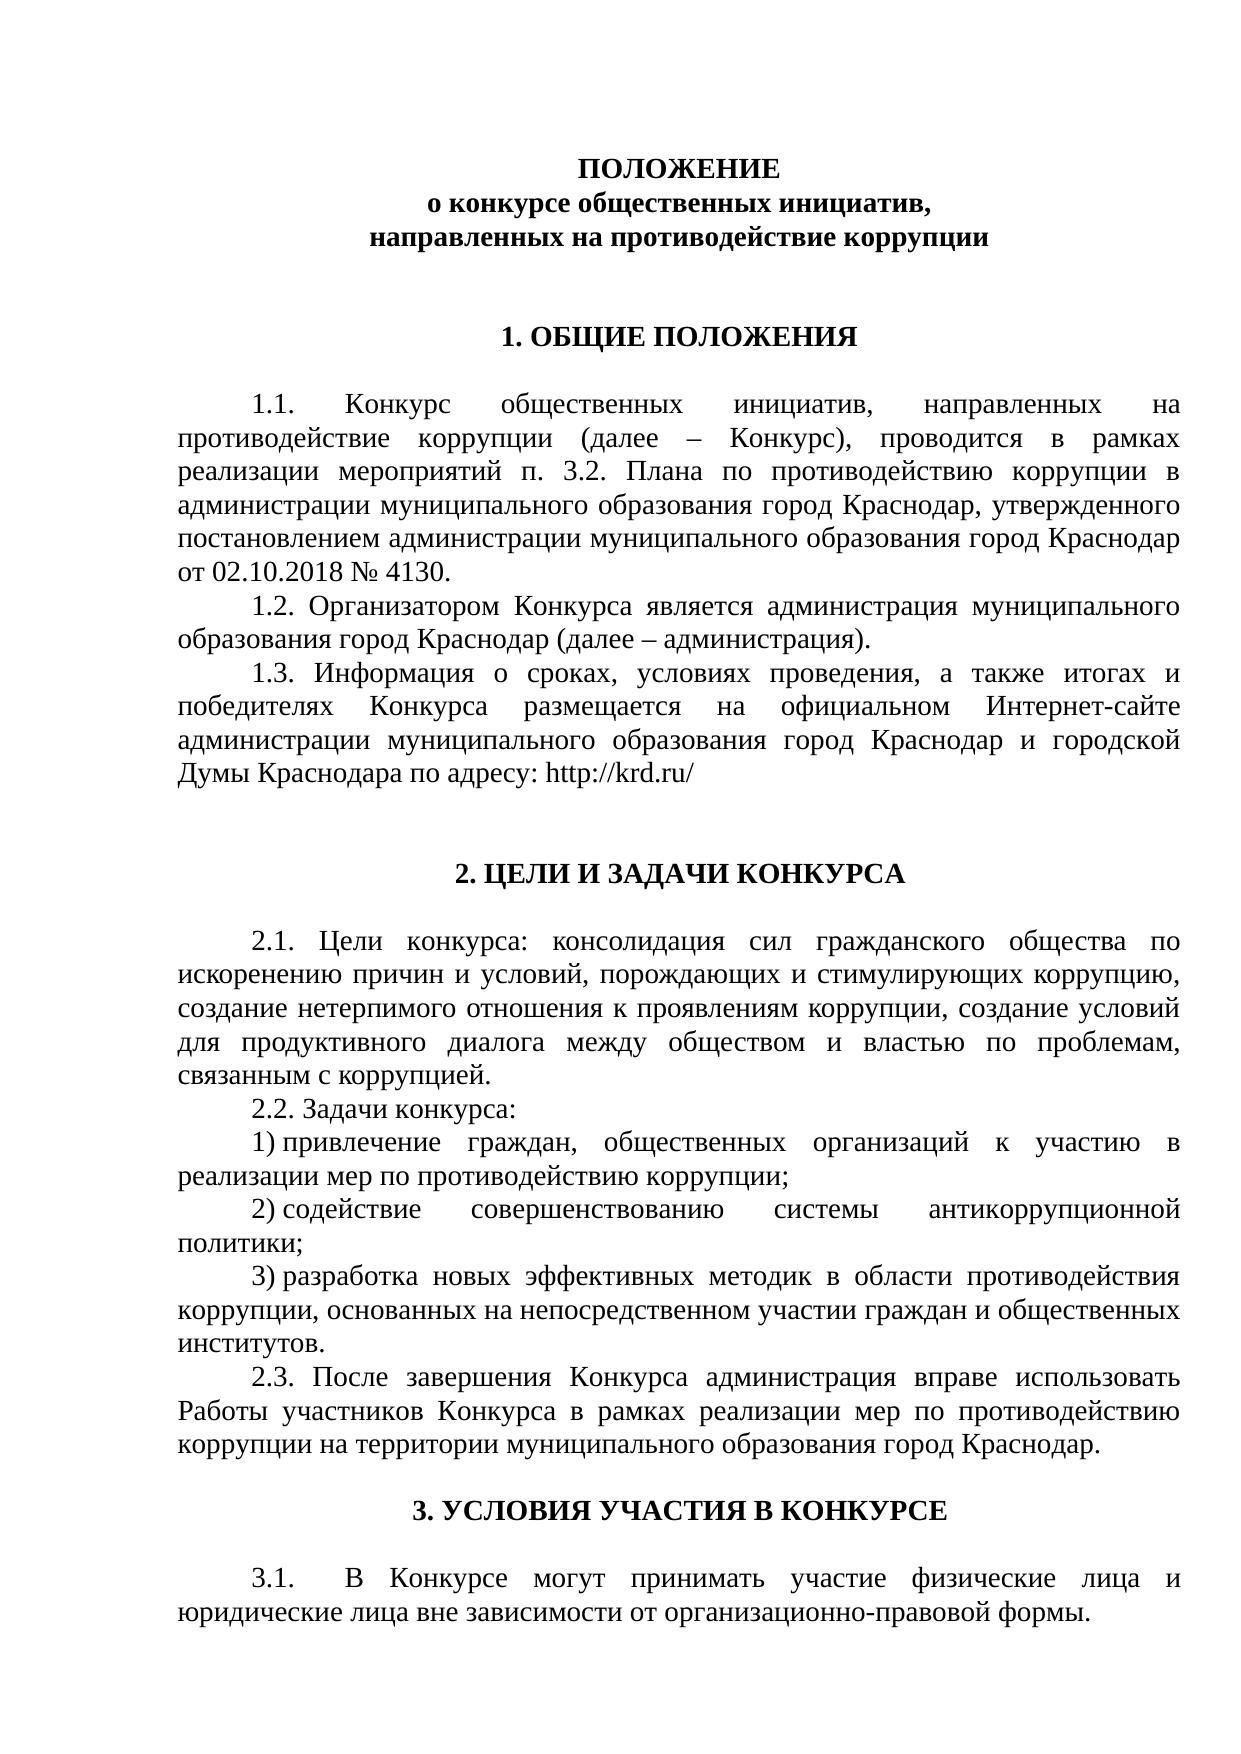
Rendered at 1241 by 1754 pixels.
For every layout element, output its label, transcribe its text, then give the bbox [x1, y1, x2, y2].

text 2.1. Цели конкурса: консолидация сил гражданского общества по искоренению причин и условий, порождающих и стимулирующих коррупцию, создание нетерпимого отношения к проявлениям коррупции, создание условий для продуктивного диалога между обществом и властью по проблемам, связанным с коррупцией. [177, 923, 1181, 1091]
text ПОЛОЖЕНИЕ [177, 152, 1181, 185]
text 1) привлечение граждан, общественных организаций к участию в реализации мер по противодействию коррупции; [177, 1124, 1181, 1191]
text 2.3. После завершения Конкурса администрация вправе использовать Работы участников Конкурса в рамках реализации мер по противодействию коррупции на территории муниципального образования город Краснодар. [177, 1359, 1181, 1460]
text направленных на противодействие коррупции [177, 219, 1181, 252]
text 1.1. Конкурс общественных инициатив, направленных на противодействие коррупции (далее – Конкурс), проводится в рамках реализации мероприятий п. 3.2. Плана по противодействию коррупции в администрации муниципального образования город Краснодар, утвержденного постановлением администрации муниципального образования город Краснодар от 02.10.2018 № 4130. [177, 386, 1181, 588]
text 3. УСЛОВИЯ УЧАСТИЯ В КОНКУРСЕ [177, 1493, 1181, 1527]
text 2.2. Задачи конкурса: [177, 1091, 1181, 1124]
text 2) содействие совершенствованию системы антикоррупционной политики; [177, 1191, 1181, 1258]
text о конкурсе общественных инициатив, [177, 185, 1181, 219]
text 3.1. В Конкурсе могут принимать участие физические лица и юридические лица вне зависимости от организационно-правовой формы. [177, 1560, 1181, 1627]
text 1. ОБЩИЕ ПОЛОЖЕНИЯ [177, 319, 1181, 353]
text 1.3. Информация о сроках, условиях проведения, а также итогах и победителях Конкурса размещается на официальном Интернет-сайте администрации муниципального образования город Краснодар и городской Думы Краснодара по адресу: http://krd.ru/ [177, 655, 1181, 789]
text 3) разработка новых эффективных методик в области противодействия коррупции, основанных на непосредственном участии граждан и общественных институтов. [177, 1258, 1181, 1359]
text 1.2. Организатором Конкурса является администрация муниципального образования город Краснодар (далее – администрация). [177, 588, 1181, 655]
text 2. ЦЕЛИ И ЗАДАЧИ КОНКУРСА [177, 856, 1181, 889]
